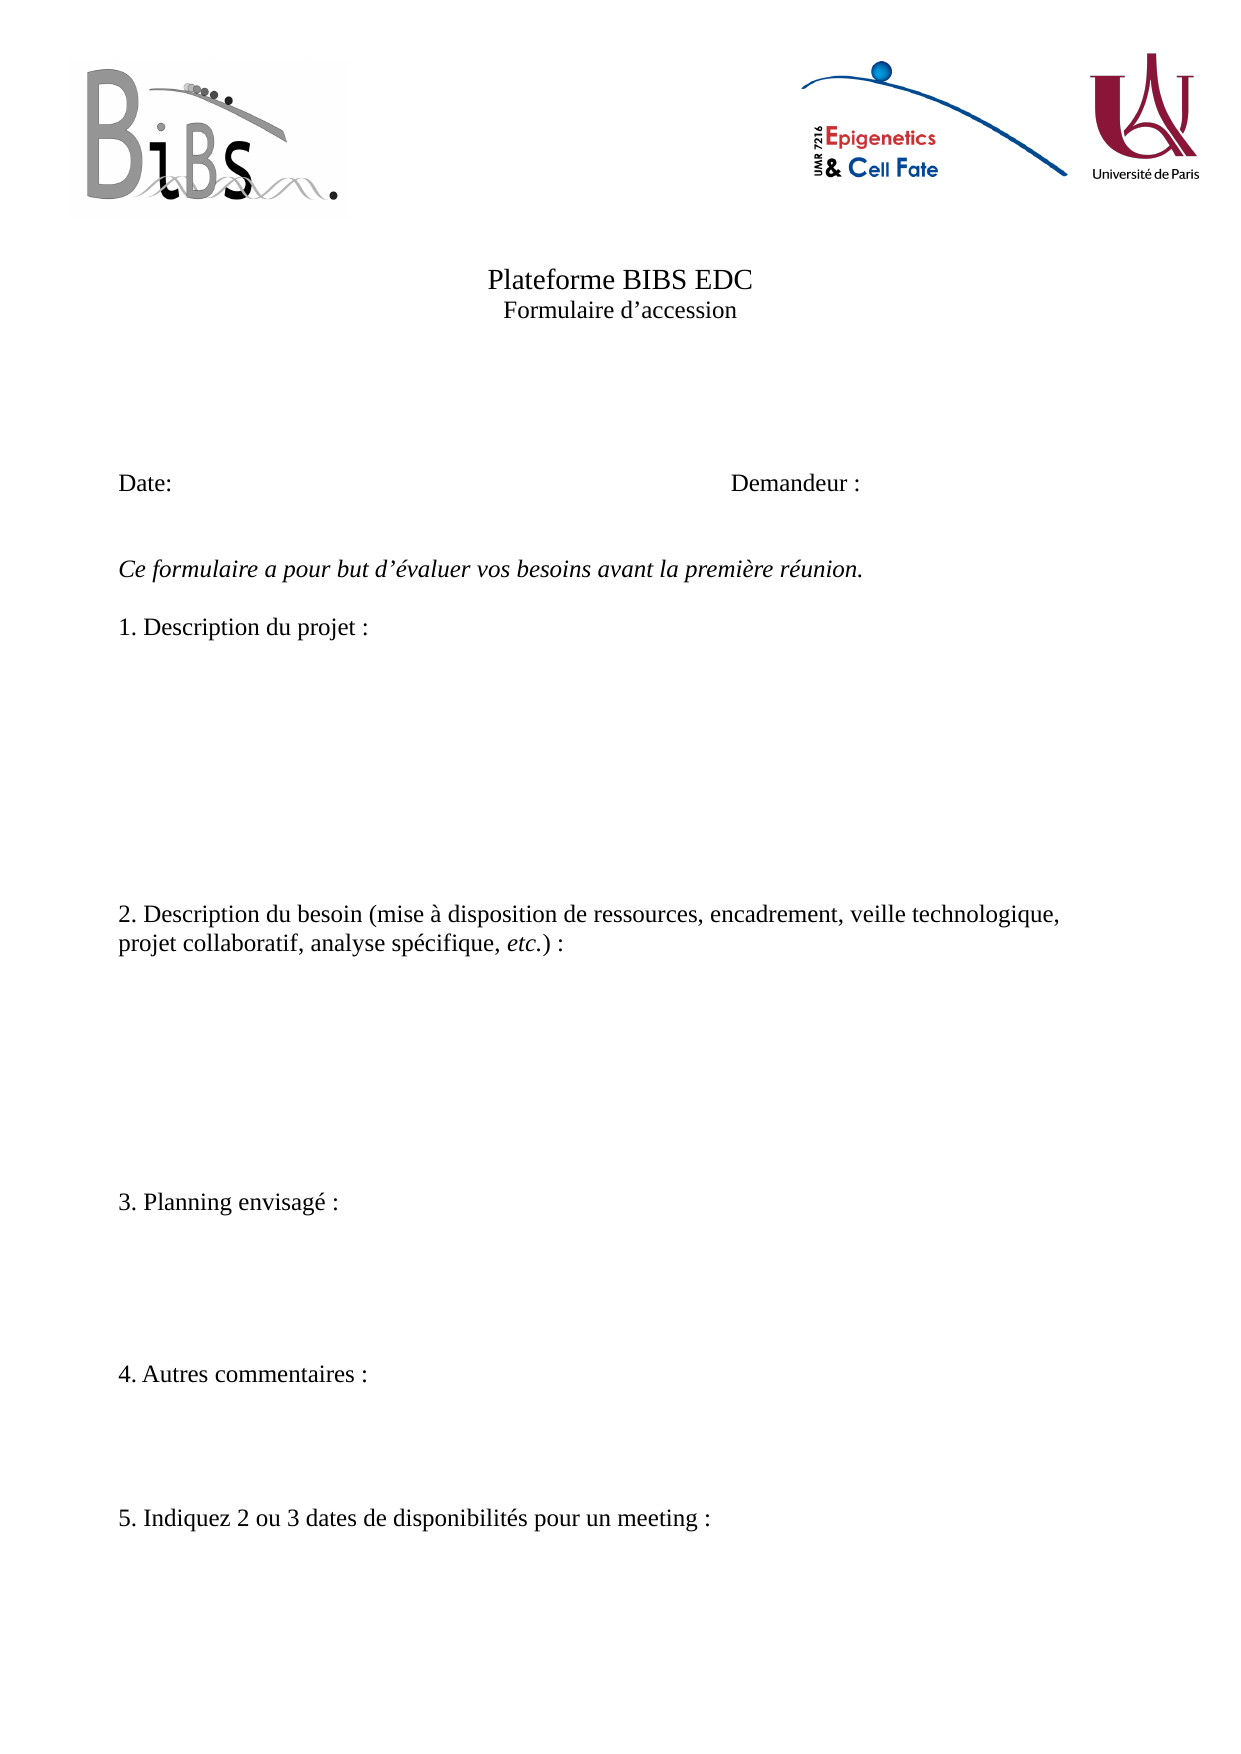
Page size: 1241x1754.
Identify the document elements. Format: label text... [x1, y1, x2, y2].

text Plateforme BIBS EDC [118, 262, 1122, 295]
picture [69, 57, 351, 217]
text Ce formulaire a pour but d’évaluer vos besoins avant la première réunion. [118, 554, 1122, 583]
text 3. Planning envisagé : [118, 1187, 1122, 1215]
text 2. Description du besoin (mise à disposition de ressources, encadrement, veille technologique, projet collaboratif, analyse spécifique, etc.) : [118, 899, 1122, 957]
text 1. Description du projet : [118, 612, 1122, 640]
picture [801, 61, 1068, 182]
text Date: Demandeur : [118, 468, 1122, 497]
picture [1081, 53, 1208, 180]
text 4. Autres commentaires : [118, 1359, 1122, 1388]
text 5. Indiquez 2 ou 3 dates de disponibilités pour un meeting : [118, 1503, 1122, 1532]
text Formulaire d’accession [118, 295, 1122, 324]
